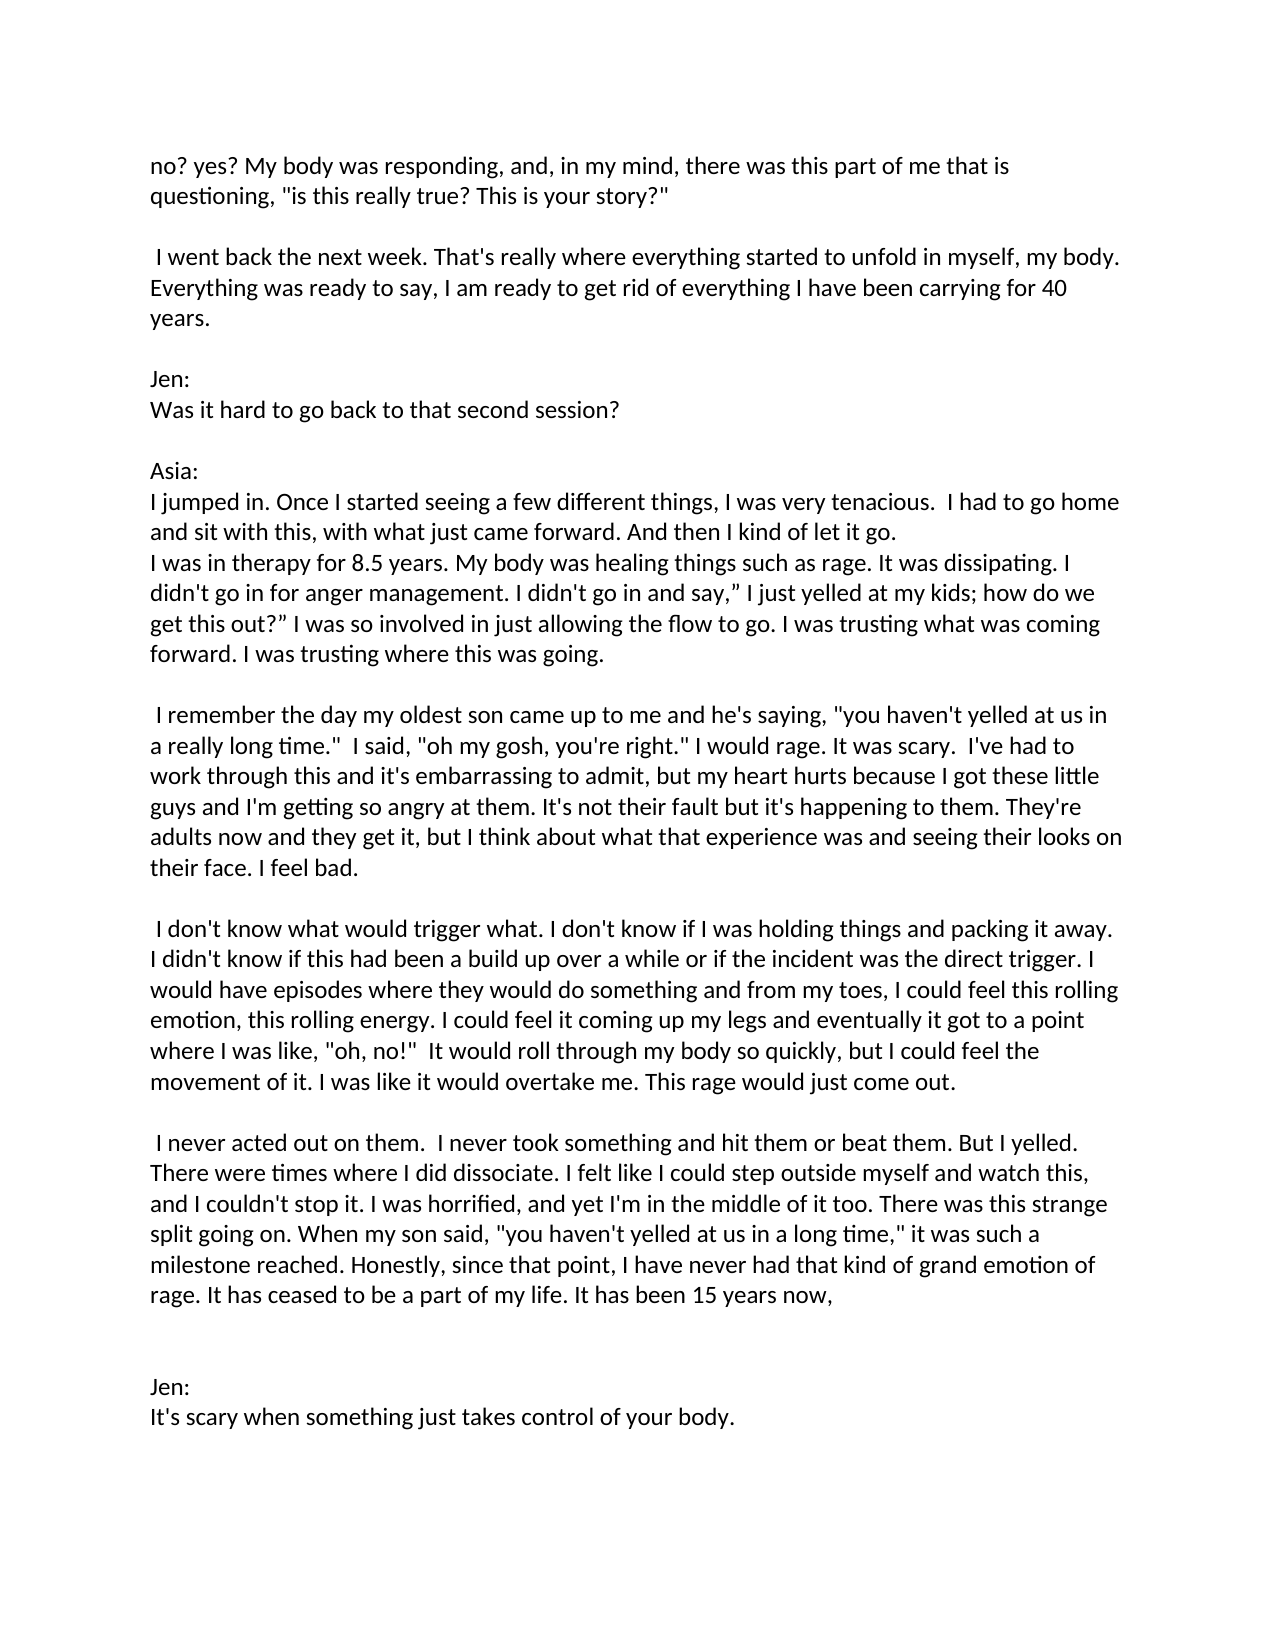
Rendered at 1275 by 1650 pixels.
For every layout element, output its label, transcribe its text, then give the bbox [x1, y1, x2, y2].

text I went back the next week. That's really where everything started to unfold in myself, my body. Everything was ready to say, I am ready to get rid of everything I have been carrying for 40 years. [150, 242, 1125, 333]
text I jumped in. Once I started seeing a few different things, I was very tenacious. I had to go home and sit with this, with what just came forward. And then I kind of let it go. [150, 486, 1125, 547]
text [150, 150, 1125, 211]
text Jen: [150, 364, 1125, 394]
text I was in therapy for 8.5 years. My body was healing things such as rage. It was dissipating. I didn't go in for anger management. I didn't go in and say,” I just yelled at my kids; how do we get this out?” I was so involved in just allowing the flow to go. I was trusting what was coming forward. I was trusting where this was going. [150, 547, 1125, 669]
text It's scary when something just takes control of your body. [150, 1401, 1125, 1432]
text I don't know what would trigger what. I don't know if I was holding things and packing it away. I didn't know if this had been a build up over a while or if the incident was the direct trigger. I would have episodes where they would do something and from my toes, I could feel this rolling emotion, this rolling energy. I could feel it coming up my legs and eventually it got to a point where I was like, "oh, no!" It would roll through my body so quickly, but I could feel the movement of it. I was like it would overtake me. This rage would just come out. [150, 913, 1125, 1096]
text I remember the day my oldest son came up to me and he's saying, "you haven't yelled at us in a really long time." I said, "oh my gosh, you're right." I would rage. It was scary. I've had to work through this and it's embarrassing to admit, but my heart hurts because I got these little guys and I'm getting so angry at them. It's not their fault but it's happening to them. They're adults now and they get it, but I think about what that experience was and seeing their looks on their face. I feel bad. [150, 699, 1125, 882]
text I never acted out on them. I never took something and hit them or beat them. But I yelled. There were times where I did dissociate. I felt like I could step outside myself and watch this, and I couldn't stop it. I was horrified, and yet I'm in the middle of it too. There was this strange split going on. When my son said, "you haven't yelled at us in a long time," it was such a milestone reached. Honestly, since that point, I have never had that kind of grand emotion of rage. It has ceased to be a part of my life. It has been 15 years now, [150, 1127, 1125, 1310]
text Jen: [150, 1371, 1125, 1401]
text Was it hard to go back to that second session? [150, 394, 1125, 425]
text Asia: [150, 455, 1125, 486]
